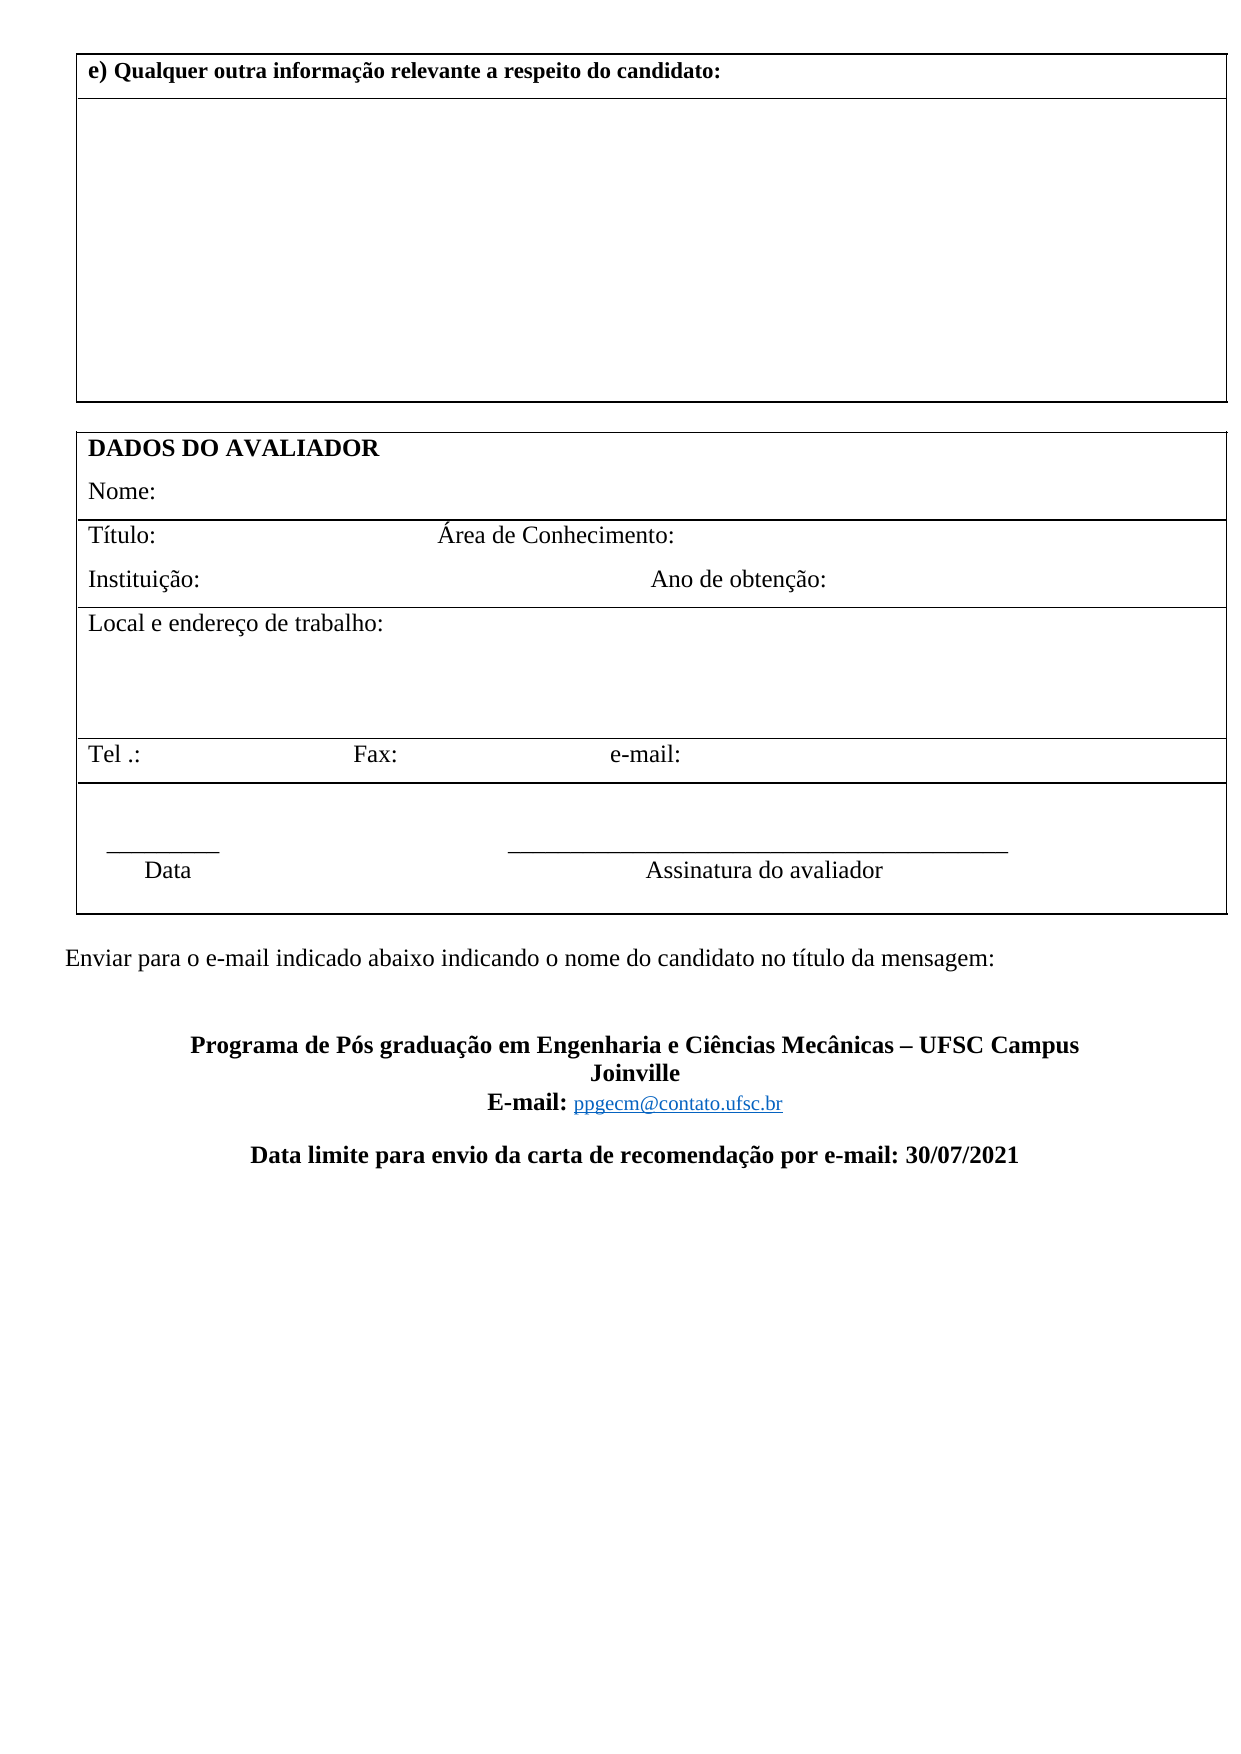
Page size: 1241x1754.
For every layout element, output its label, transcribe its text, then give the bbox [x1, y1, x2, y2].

text E-mail: ppgecm@contato.ufsc.br [177, 1087, 1092, 1116]
table_header DADOS DO AVALIADOR Nome: [77, 433, 1226, 519]
table_cell Local e endereço de trabalho: [77, 608, 1226, 738]
table_cell Título: Área de Conhecimento: Instituição: Ano de obtenção: [77, 520, 1226, 607]
table_header e) Qualquer outra informação relevante a respeito do candidato: [77, 55, 1226, 98]
table_cell [77, 99, 1226, 401]
text Enviar para o e-mail indicado abaixo indicando o nome do candidato no título da mensagem: [65, 943, 1092, 972]
text Programa de Pós graduação em Engenharia e Ciências Mecânicas – UFSC Campus Joinville [177, 1030, 1092, 1087]
text Data limite para envio da carta de recomendação por e-mail: 30/07/2021 [177, 1140, 1092, 1169]
table_cell Tel .: Fax: e-mail: [77, 739, 1226, 782]
table_cell _________ ________________________________________ Data Assinatura do avaliador [77, 783, 1226, 913]
